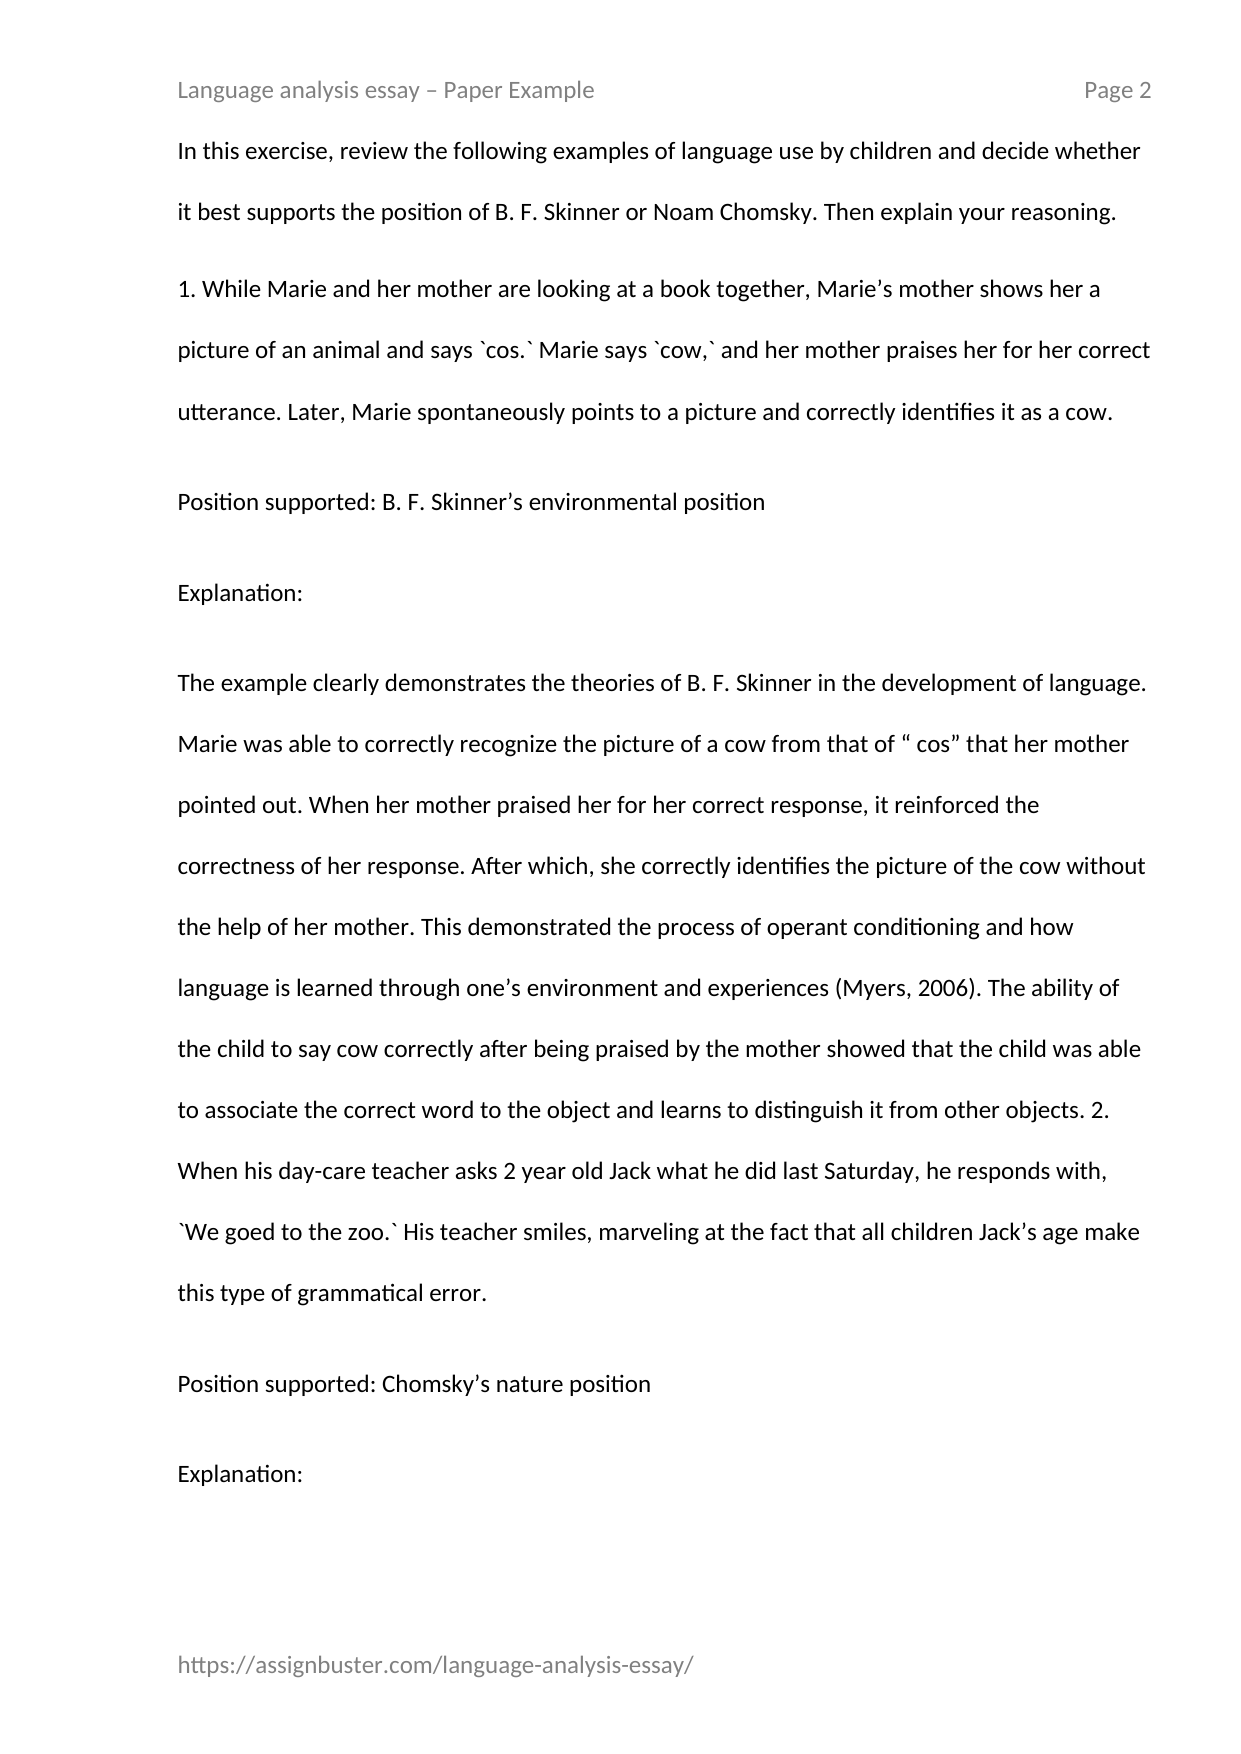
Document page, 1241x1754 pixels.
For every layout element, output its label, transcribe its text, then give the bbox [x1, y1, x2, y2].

text The example clearly demonstrates the theories of B. F. Skinner in the development of language. Marie was able to correctly recognize the picture of a cow from that of “ cos” that her mother pointed out. When her mother praised her for her correct response, it reinforced the correctness of her response. After which, she correctly identifies the picture of the cow without the help of her mother. This demonstrated the process of operant conditioning and how language is learned through one’s environment and experiences (Myers, 2006). The ability of the child to say cow correctly after being praised by the mother showed that the child was able to associate the correct word to the object and learns to distinguish it from other objects. 2. When his day-care teacher asks 2 year old Jack what he did last Saturday, he responds with, `We goed to the zoo.` His teacher smiles, marveling at the fact that all children Jack’s age make this type of grammatical error. [177, 667, 1152, 1308]
text Explanation: [177, 577, 1152, 607]
text 1. While Marie and her mother are looking at a book together, Marie’s mother shows her a picture of an animal and says `cos.` Marie says `cow,` and her mother praises her for her correct utterance. Later, Marie spontaneously points to a picture and correctly identifies it as a cow. [177, 273, 1152, 426]
text Position supported: Chomsky’s nature position [177, 1368, 1152, 1399]
text In this exercise, review the following examples of language use by children and decide whether it best supports the position of B. F. Skinner or Noam Chomsky. Then explain your reasoning. [177, 135, 1152, 226]
text Position supported: B. F. Skinner’s environmental position [177, 486, 1152, 517]
text Explanation: [177, 1459, 1152, 1489]
